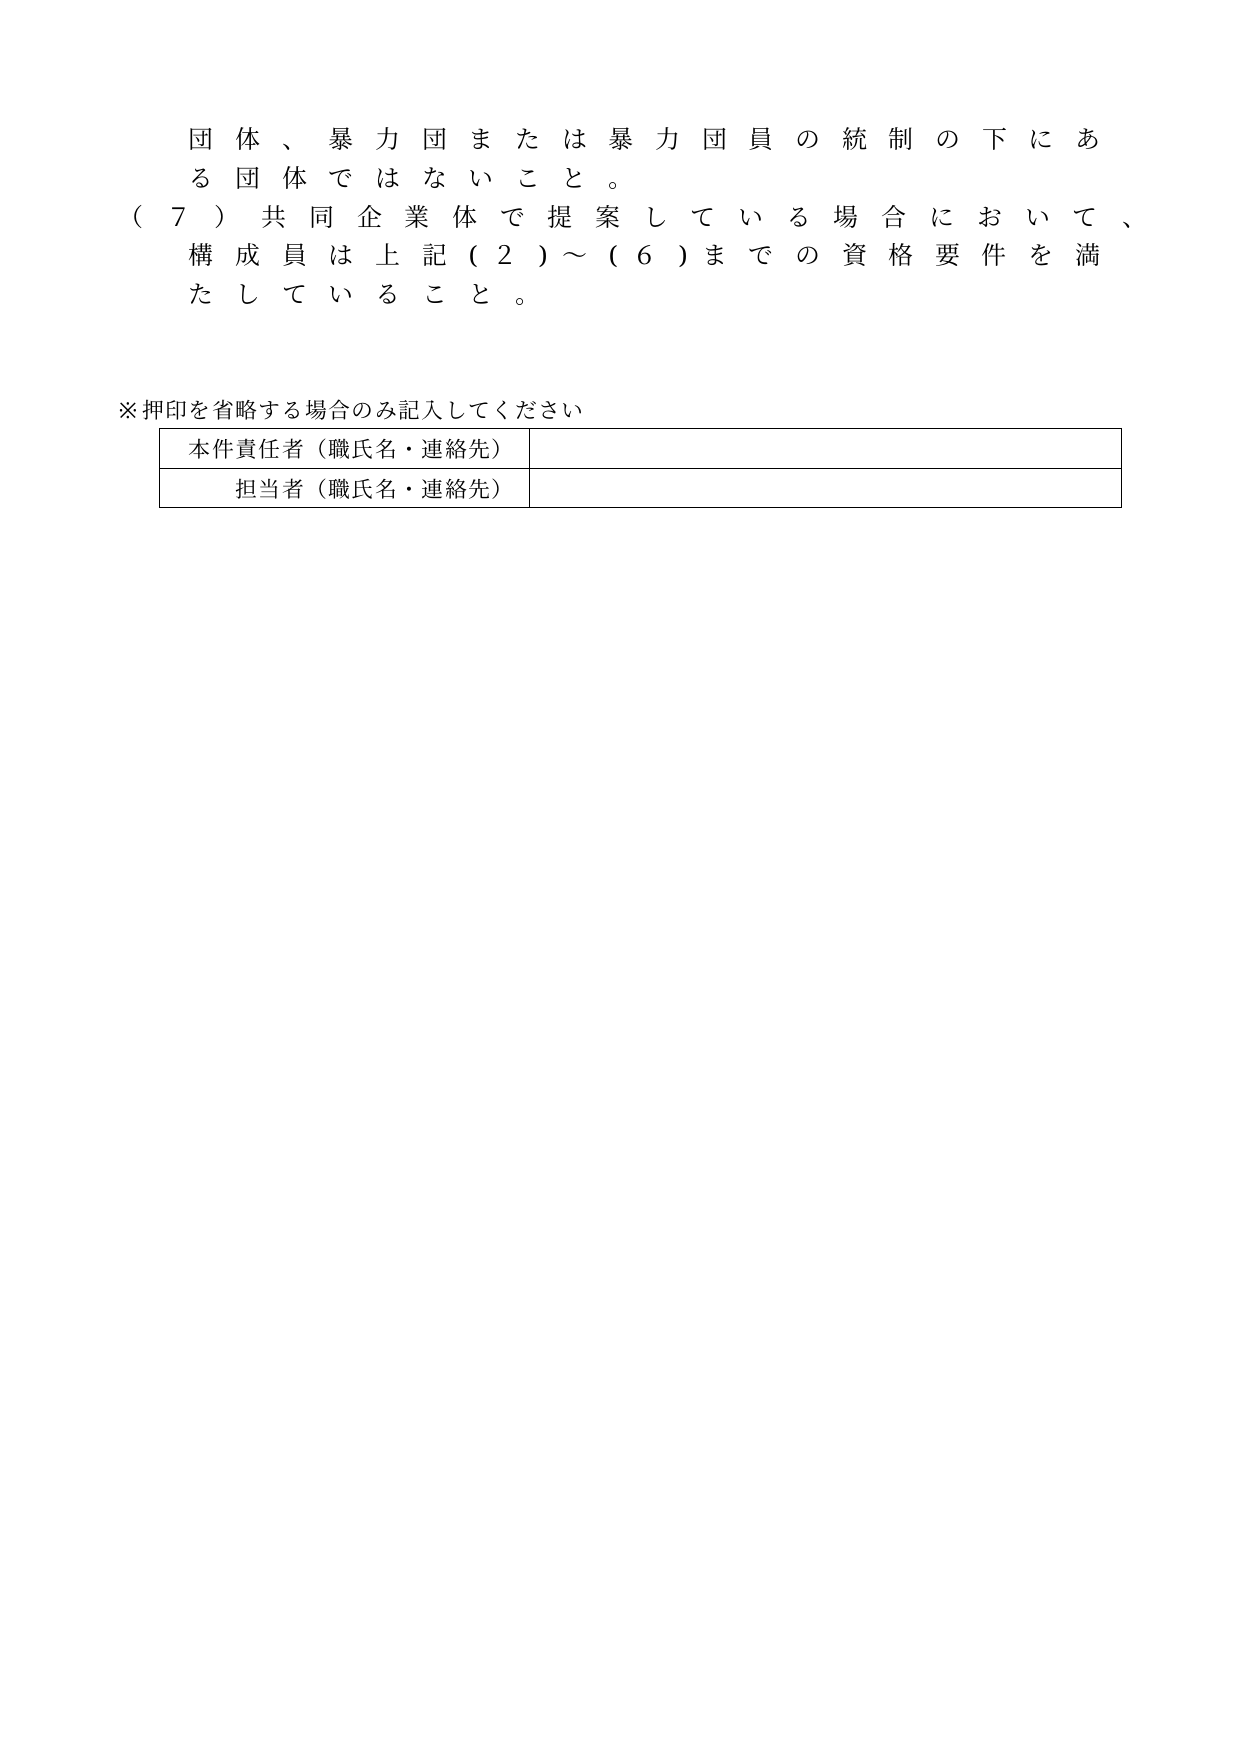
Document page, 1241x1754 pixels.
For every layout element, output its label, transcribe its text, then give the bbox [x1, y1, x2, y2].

table_cell [530, 469, 1121, 507]
table_header 本件責任者（職氏名・連絡先） [160, 429, 529, 468]
table_cell 担当者（職氏名・連絡先） [160, 469, 529, 507]
text （７）共同企業体で提案している場合において、構成員は上記(２)～(６)までの資格要件を満たしていること。 [118, 196, 1122, 312]
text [118, 119, 1122, 196]
text ※押印を省略する場合のみ記入してください [118, 389, 1122, 428]
table_header [530, 429, 1121, 468]
